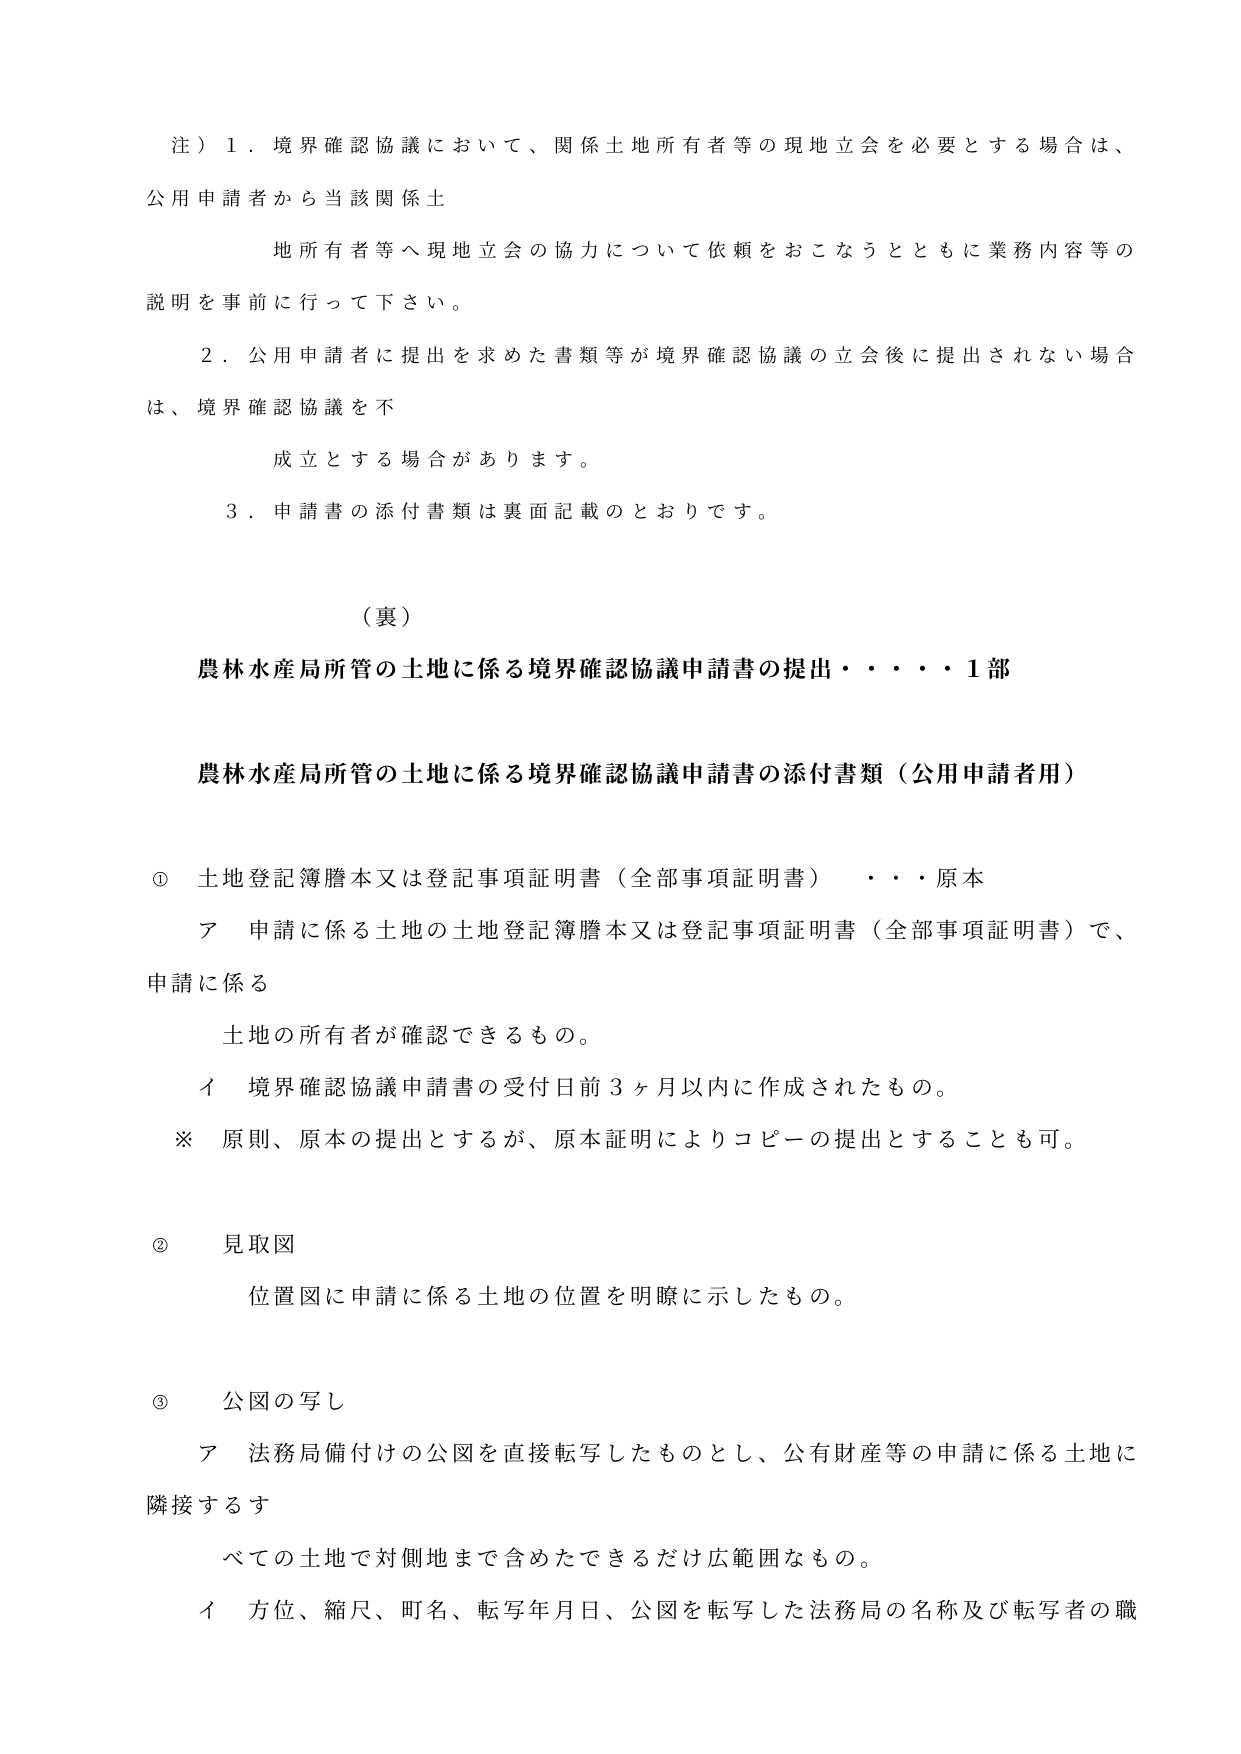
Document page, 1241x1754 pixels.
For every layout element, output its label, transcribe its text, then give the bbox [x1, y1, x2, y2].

text 地所有者等へ現地立会の協力について依頼をおこなうとともに業務内容等の説明を事前に行って下さい。 [146, 223, 1141, 328]
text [146, 1583, 1141, 1635]
text 農林水産局所管の土地に係る境界確認協議申請書の提出・・・・・１部 [146, 642, 1141, 694]
text ③ 公図の写し [146, 1374, 1141, 1426]
text 土地の所有者が確認できるもの。 [146, 1008, 1141, 1060]
text （裏） [146, 589, 1141, 642]
text ※ 原則、原本の提出とするが、原本証明によりコピーの提出とすることも可。 [146, 1112, 1141, 1164]
text ア 法務局備付けの公図を直接転写したものとし、公有財産等の申請に係る土地に隣接するす [146, 1426, 1141, 1531]
text ① 土地登記簿謄本又は登記事項証明書（全部事項証明書） ・・・原本 [146, 851, 1141, 903]
text イ 境界確認協議申請書の受付日前３ヶ月以内に作成されたもの。 [146, 1060, 1141, 1112]
text 位置図に申請に係る土地の位置を明瞭に示したもの。 [146, 1269, 1141, 1321]
text 注）１．境界確認協議において、関係土地所有者等の現地立会を必要とする場合は、公用申請者から当該関係土 [146, 119, 1141, 223]
text ２．公用申請者に提出を求めた書類等が境界確認協議の立会後に提出されない場合は、境界確認協議を不 [146, 328, 1141, 432]
text ② 見取図 [146, 1217, 1141, 1269]
text ３．申請書の添付書類は裏面記載のとおりです。 [146, 485, 1141, 537]
text ア 申請に係る土地の土地登記簿謄本又は登記事項証明書（全部事項証明書）で、申請に係る [146, 903, 1141, 1008]
text べての土地で対側地まで含めたできるだけ広範囲なもの。 [146, 1531, 1141, 1583]
text 農林水産局所管の土地に係る境界確認協議申請書の添付書類（公用申請者用） [146, 746, 1141, 798]
text 成立とする場合があります。 [146, 432, 1141, 485]
